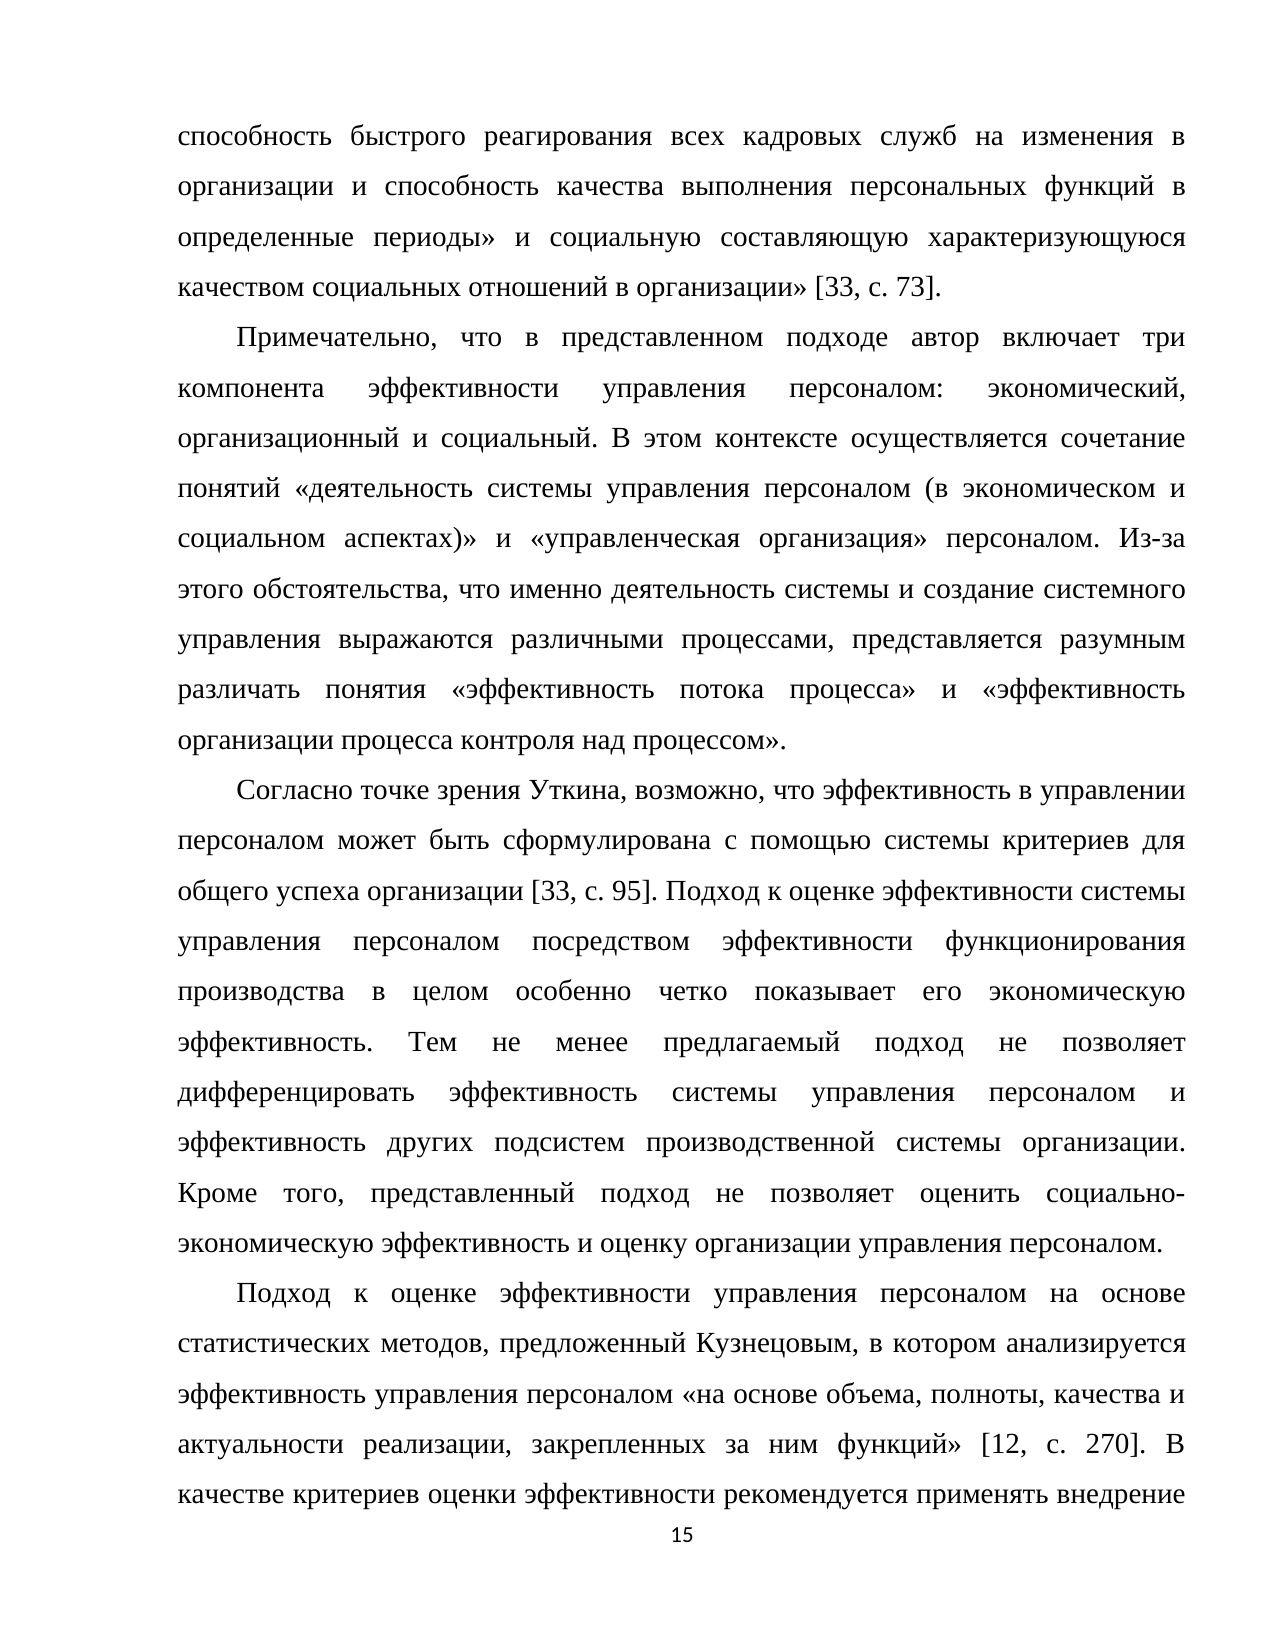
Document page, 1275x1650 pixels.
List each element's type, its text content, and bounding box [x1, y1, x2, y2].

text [177, 118, 1186, 303]
text Примечательно, что в представленном подходе автор включает три компонента эффективности управления персоналом: экономический, организационный и социальный. В этом контексте осуществляется сочетание понятий «деятельность системы управления персоналом (в экономическом и социальном аспектах)» и «управленческая организация» персоналом. Из-за этого обстоятельства, что именно деятельность системы и создание системного управления выражаются различными процессами, представляется разумным различать понятия «эффективность потока процесса» и «эффективность организации процесса контроля над процессом». [177, 319, 1186, 755]
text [177, 1275, 1186, 1510]
text Согласно точке зрения Уткина, возможно, что эффективность в управлении персоналом может быть сформулирована с помощью системы критериев для общего успеха организации [33, с. 95]. Подход к оценке эффективности системы управления персоналом посредством эффективности функционирования производства в целом особенно четко показывает его экономическую эффективность. Тем не менее предлагаемый подход не позволяет дифференцировать эффективность системы управления персоналом и эффективность других подсистем производственной системы организации. Кроме того, представленный подход не позволяет оценить социально-экономическую эффективность и оценку организации управления персоналом. [177, 772, 1186, 1258]
